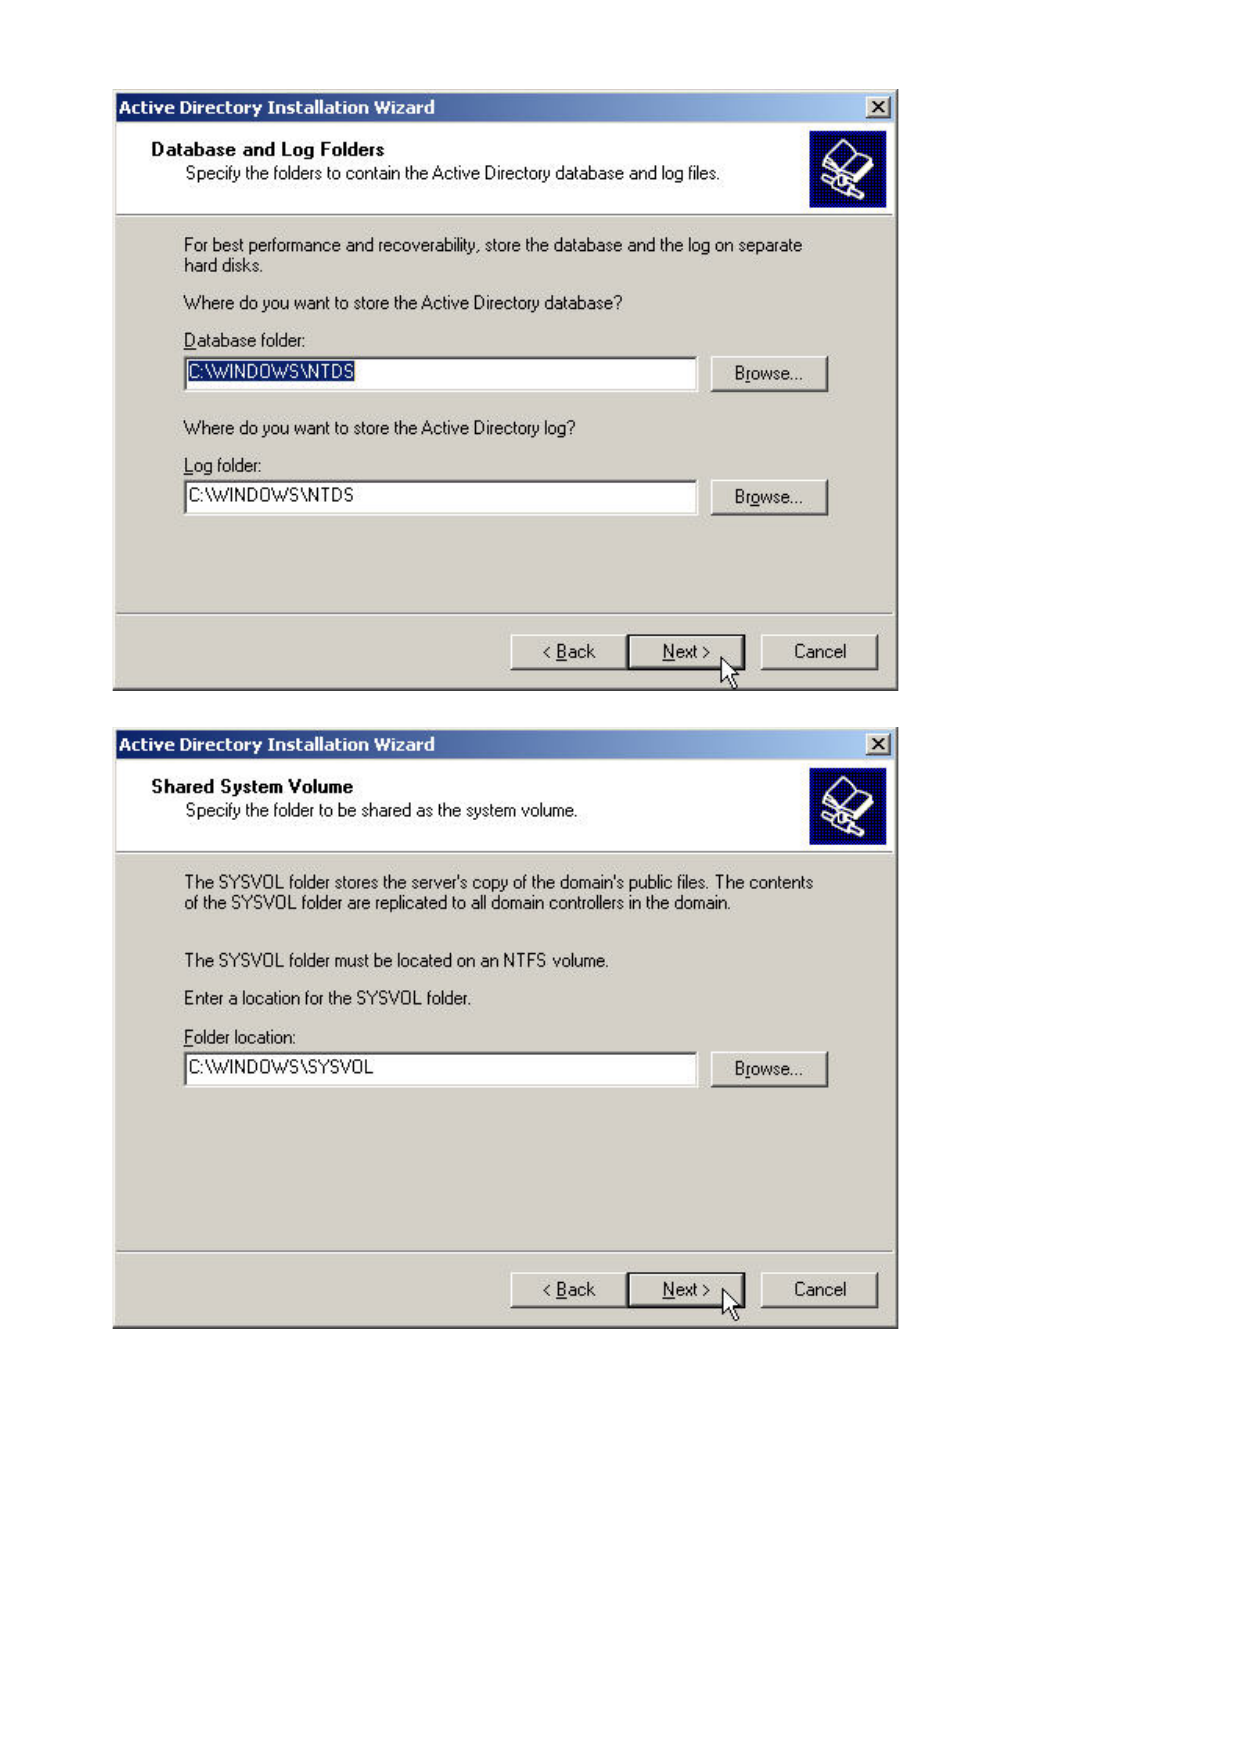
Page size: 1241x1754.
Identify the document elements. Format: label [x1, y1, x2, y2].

picture [112, 727, 899, 1329]
list [75, 89, 1165, 1364]
picture [112, 89, 899, 691]
